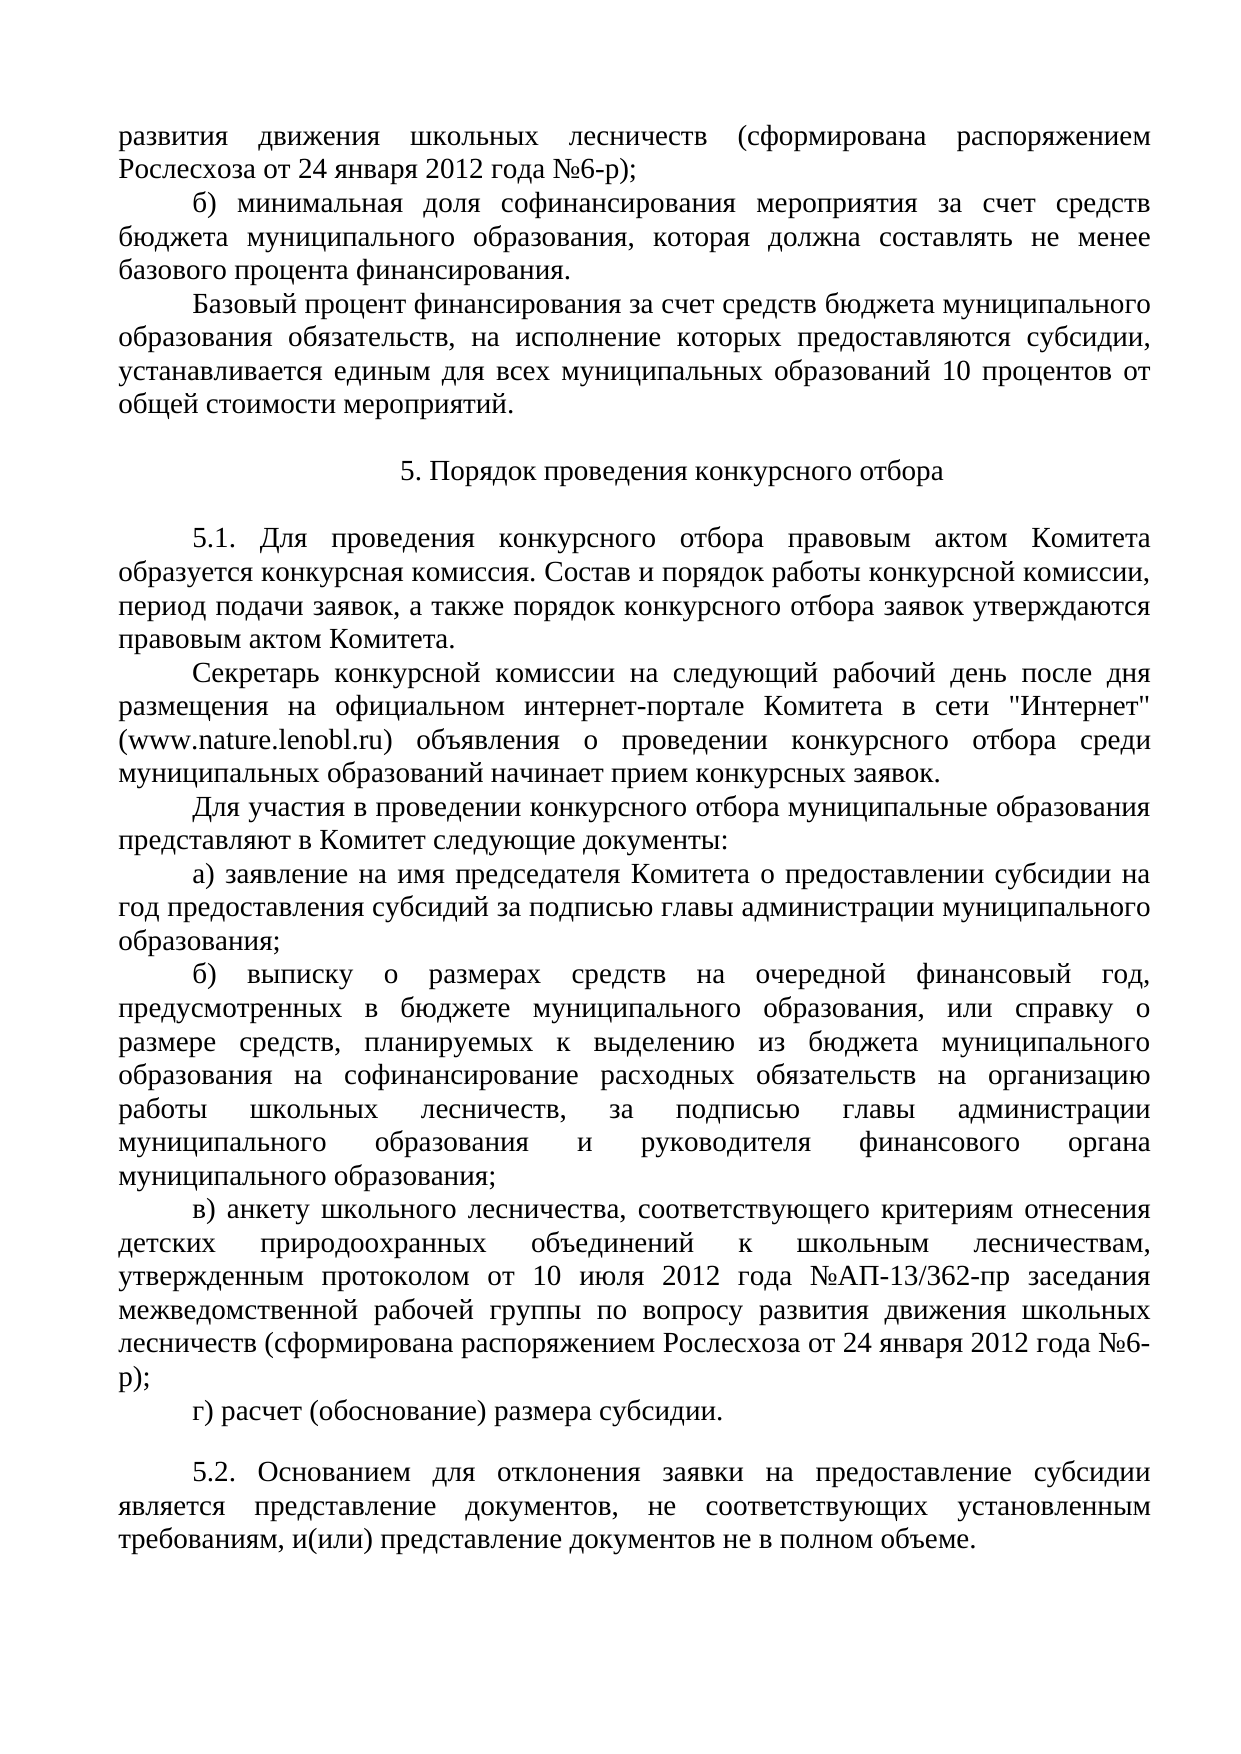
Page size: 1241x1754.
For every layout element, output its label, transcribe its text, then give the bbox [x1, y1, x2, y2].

text б) выписку о размерах средств на очередной финансовый год, предусмотренных в бюджете муниципального образования, или справку о размере средств, планируемых к выделению из бюджета муниципального образования на софинансирование расходных обязательств на организацию работы школьных лесничеств, за подписью главы администрации муниципального образования и руководителя финансового органа муниципального образования; [118, 957, 1152, 1191]
text Для участия в проведении конкурсного отбора муниципальные образования представляют в Комитет следующие документы: [118, 789, 1152, 856]
text Секретарь конкурсной комиссии на следующий рабочий день после дня размещения на официальном интернет-портале Комитета в сети "Интернет" (www.nature.lenobl.ru) объявления о проведении конкурсного отбора среди муниципальных образований начинает прием конкурсных заявок. [118, 655, 1152, 789]
text 5.1. Для проведения конкурсного отбора правовым актом Комитета образуется конкурсная комиссия. Состав и порядок работы конкурсной комиссии, период подачи заявок, а также порядок конкурсного отбора заявок утверждаются правовым актом Комитета. [118, 521, 1152, 655]
text 5. Порядок проведения конкурсного отбора [118, 453, 1152, 487]
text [118, 118, 1152, 185]
text б) минимальная доля софинансирования мероприятия за счет средств бюджета муниципального образования, которая должна составлять не менее базового процента финансирования. [118, 185, 1152, 286]
text г) расчет (обоснование) размера субсидии. [118, 1393, 1152, 1426]
text в) анкету школьного лесничества, соответствующего критериям отнесения детских природоохранных объединений к школьным лесничествам, утвержденным протоколом от 10 июля 2012 года №АП-13/362-пр заседания межведомственной рабочей группы по вопросу развития движения школьных лесничеств (сформирована распоряжением Рослесхоза от 24 января 2012 года №6-р); [118, 1191, 1152, 1393]
text 5.2. Основанием для отклонения заявки на предоставление субсидии является представление документов, не соответствующих установленным требованиям, и(или) представление документов не в полном объеме. [118, 1454, 1152, 1555]
text Базовый процент финансирования за счет средств бюджета муниципального образования обязательств, на исполнение которых предоставляются субсидии, устанавливается единым для всех муниципальных образований 10 процентов от общей стоимости мероприятий. [118, 286, 1152, 420]
text а) заявление на имя председателя Комитета о предоставлении субсидии на год предоставления субсидий за подписью главы администрации муниципального образования; [118, 856, 1152, 957]
